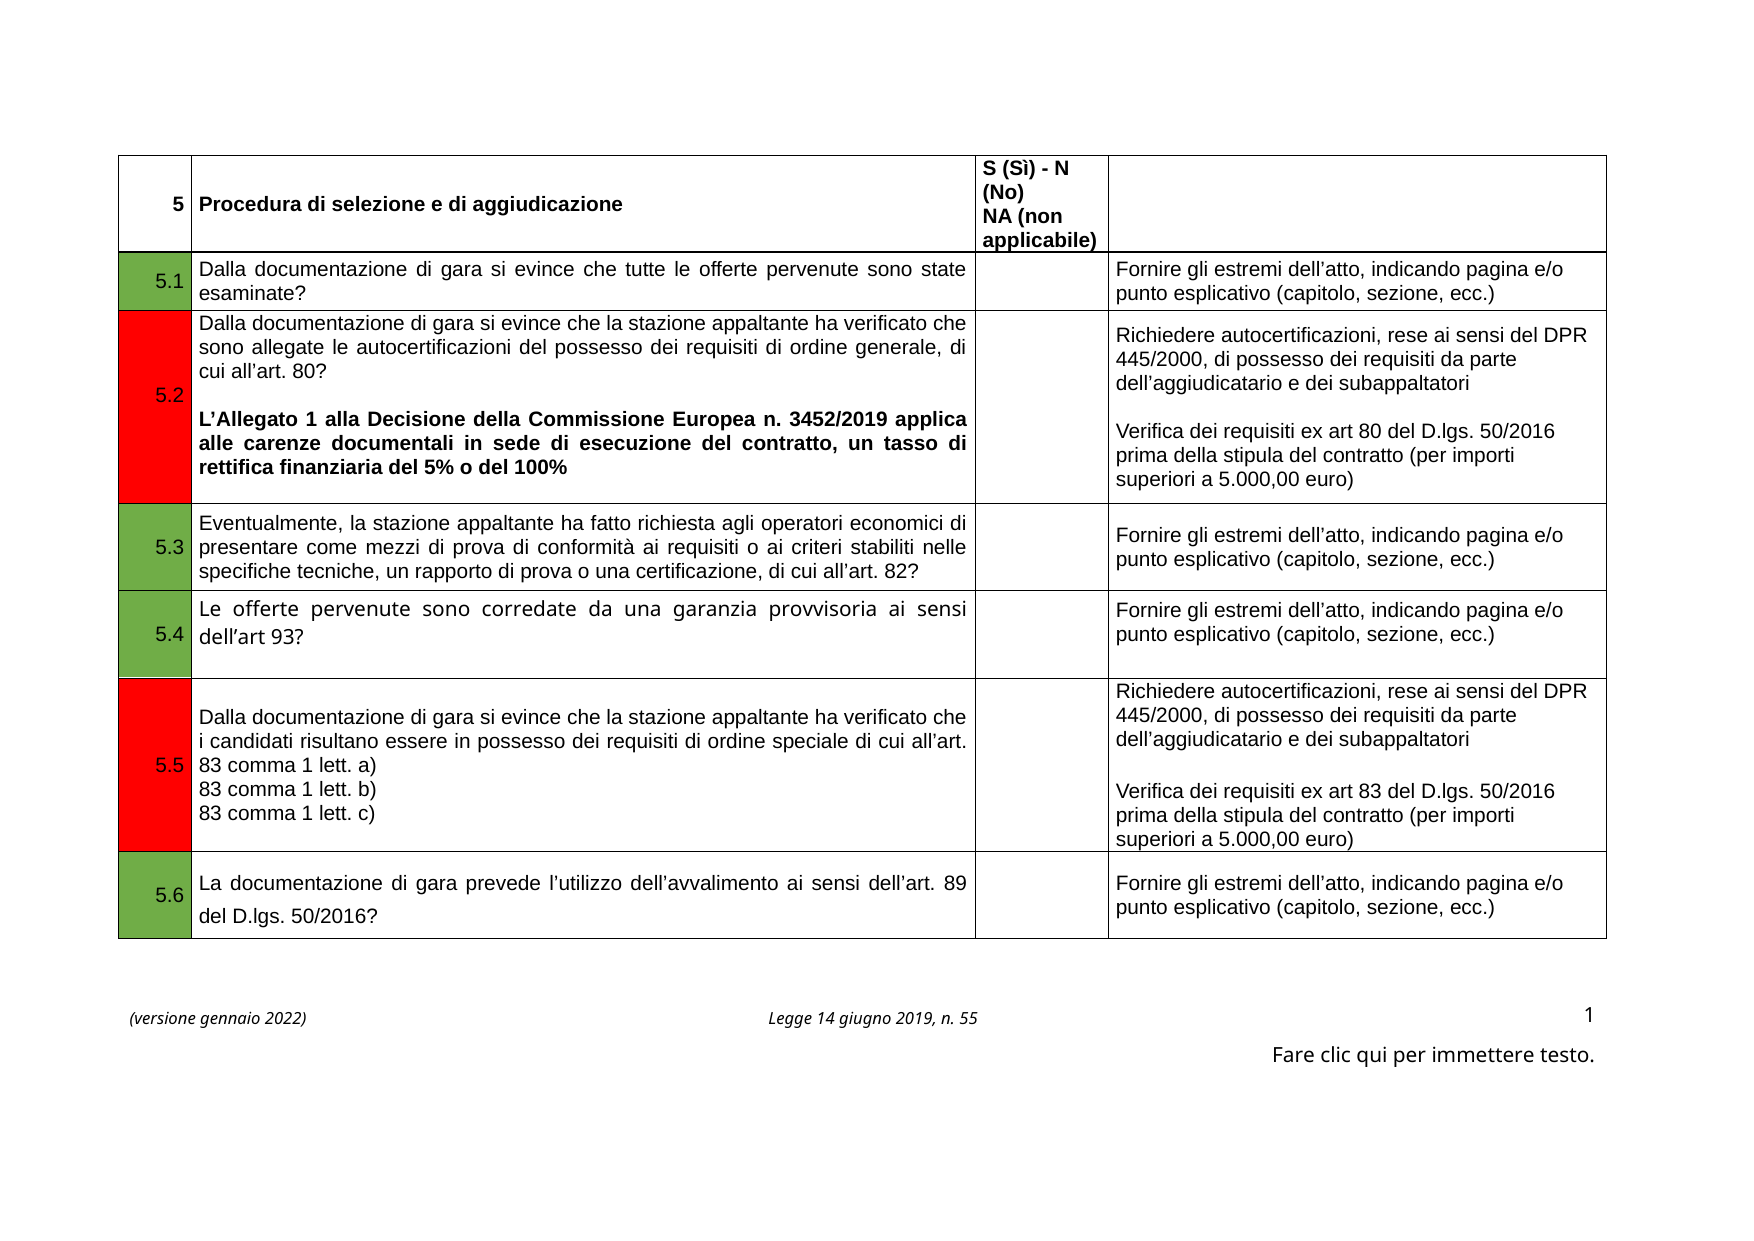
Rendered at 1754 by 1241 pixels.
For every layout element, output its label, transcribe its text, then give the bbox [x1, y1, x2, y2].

table_cell Le offerte pervenute sono corredate da una garanzia provvisoria ai sensi dell’art 93? [192, 591, 975, 677]
table_cell 5.2 [119, 311, 191, 503]
table_cell Richiedere autocertificazioni, rese ai sensi del DPR 445/2000, di possesso dei requisiti da parte dell’aggiudicatario e dei subappaltatori Verifica dei requisiti ex art 83 del D.lgs. 50/2016 prima della stipula del contratto (per importi superiori a 5.000,00 euro) [1109, 679, 1606, 851]
table_cell 5.5 [119, 679, 191, 851]
table_cell [976, 591, 1108, 677]
table_cell Dalla documentazione di gara si evince che la stazione appaltante ha verificato che i candidati risultano essere in possesso dei requisiti di ordine speciale di cui all’art. 83 comma 1 lett. a) 83 comma 1 lett. b) 83 comma 1 lett. c) [192, 679, 975, 851]
table_header 5 [119, 156, 191, 251]
table_cell Dalla documentazione di gara si evince che la stazione appaltante ha verificato che sono allegate le autocertificazioni del possesso dei requisiti di ordine generale, di cui all’art. 80? L’Allegato 1 alla Decisione della Commissione Europea n. 3452/2019 applica alle carenze documentali in sede di esecuzione del contratto, un tasso di rettifica finanziaria del 5% o del 100% [192, 311, 975, 503]
table_cell 5.4 [119, 591, 191, 677]
table_cell 5.1 [119, 253, 191, 310]
table_cell La documentazione di gara prevede l’utilizzo dell’avvalimento ai sensi dell’art. 89 del D.lgs. 50/2016? [192, 852, 975, 938]
table_cell [976, 504, 1108, 590]
table_cell Fornire gli estremi dell’atto, indicando pagina e/o punto esplicativo (capitolo, sezione, ecc.) [1109, 852, 1606, 938]
table_cell Fornire gli estremi dell’atto, indicando pagina e/o punto esplicativo (capitolo, sezione, ecc.) [1109, 504, 1606, 590]
table_cell [976, 679, 1108, 851]
table_cell Fornire gli estremi dell’atto, indicando pagina e/o punto esplicativo (capitolo, sezione, ecc.) [1109, 591, 1606, 677]
table_header S (Sì) - N (No) NA (non applicabile) [976, 156, 1108, 251]
table_cell [976, 852, 1108, 938]
table_header [1109, 156, 1606, 251]
table_header Procedura di selezione e di aggiudicazione [192, 156, 975, 251]
table_cell 5.6 [119, 852, 191, 938]
table_cell Fornire gli estremi dell’atto, indicando pagina e/o punto esplicativo (capitolo, sezione, ecc.) [1109, 253, 1606, 310]
table_cell [976, 253, 1108, 310]
table_cell [976, 311, 1108, 503]
table_cell 5.3 [119, 504, 191, 590]
table_cell Eventualmente, la stazione appaltante ha fatto richiesta agli operatori economici di presentare come mezzi di prova di conformità ai requisiti o ai criteri stabiliti nelle specifiche tecniche, un rapporto di prova o una certificazione, di cui all’art. 82? [192, 504, 975, 590]
table_cell Richiedere autocertificazioni, rese ai sensi del DPR 445/2000, di possesso dei requisiti da parte dell’aggiudicatario e dei subappaltatori Verifica dei requisiti ex art 80 del D.lgs. 50/2016 prima della stipula del contratto (per importi superiori a 5.000,00 euro) [1109, 311, 1606, 503]
table_cell Dalla documentazione di gara si evince che tutte le offerte pervenute sono state esaminate? [192, 253, 975, 310]
